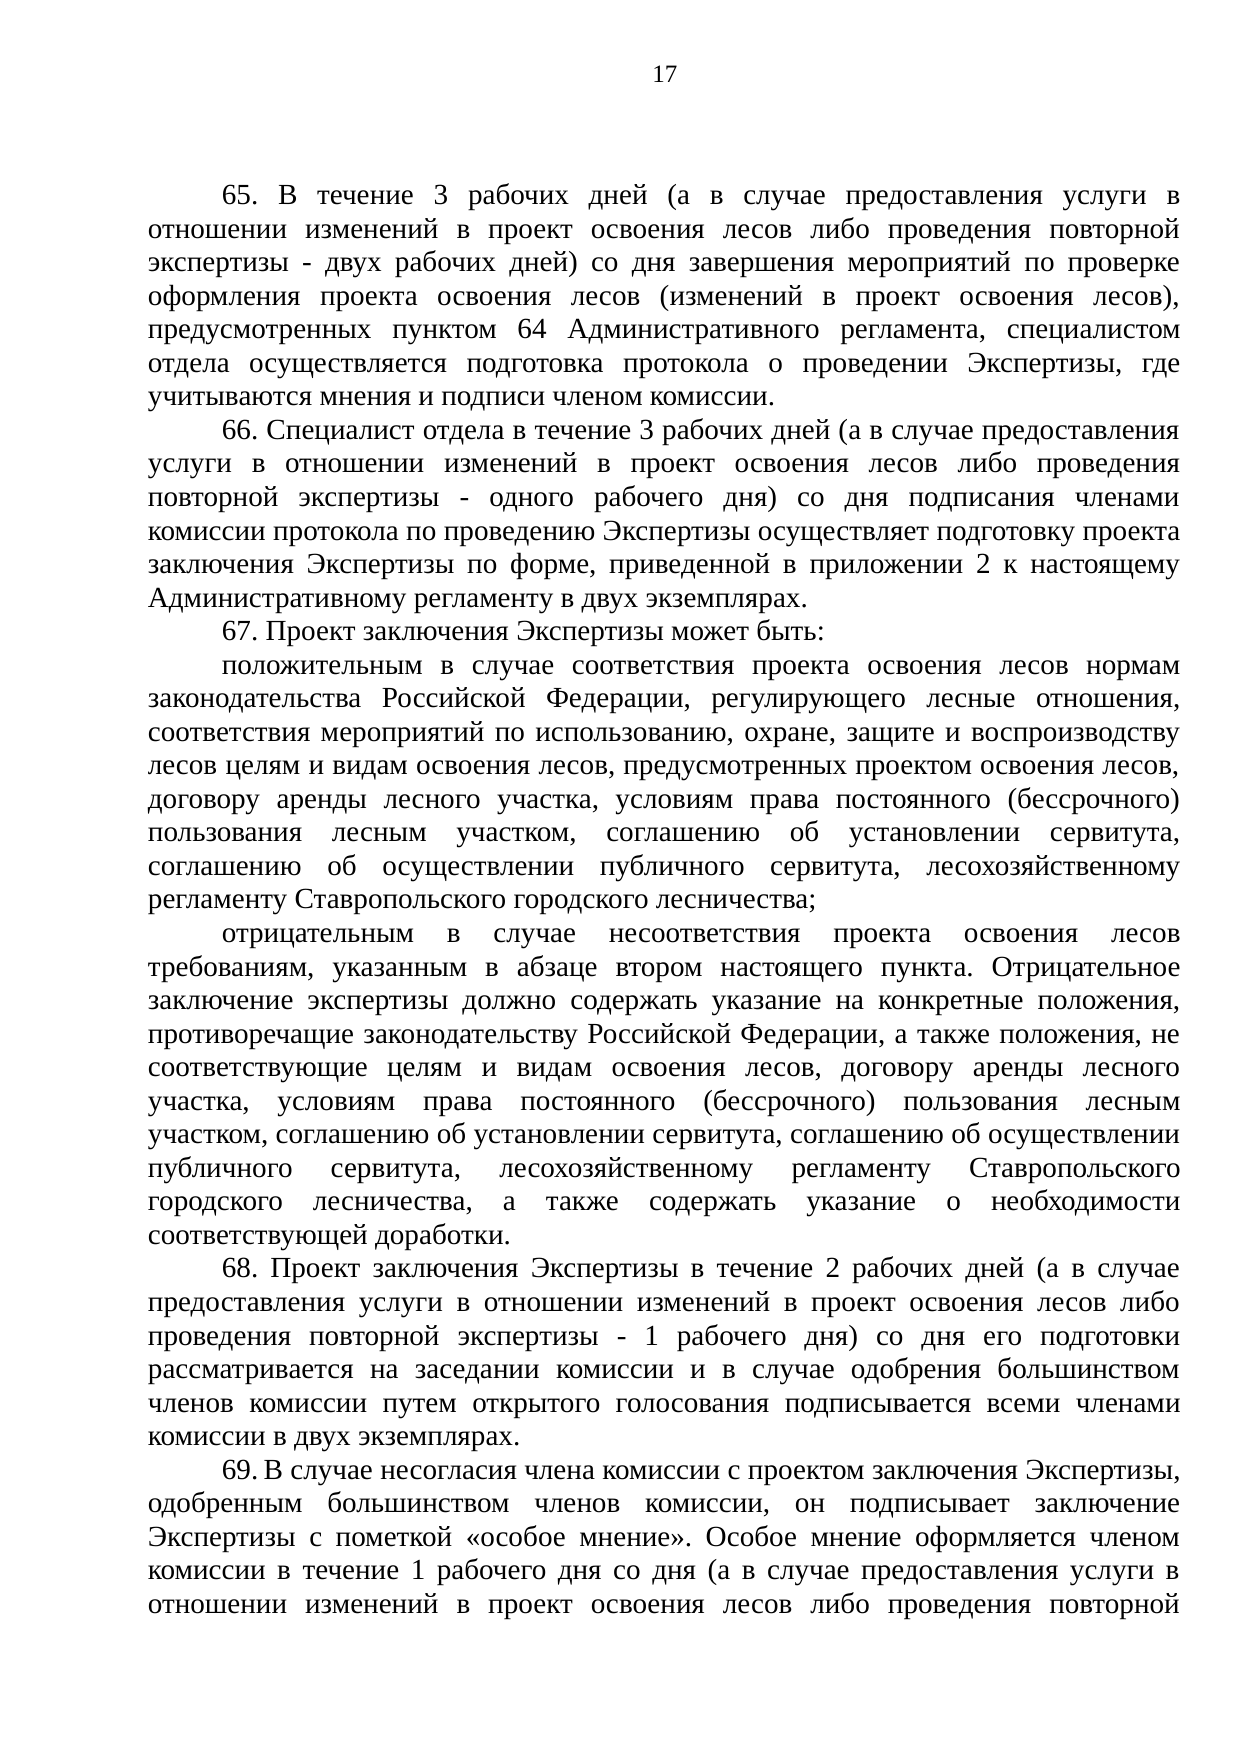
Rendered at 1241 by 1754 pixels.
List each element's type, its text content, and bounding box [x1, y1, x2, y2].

text отрицательным в случае несоответствия проекта освоения лесов требованиям, указанным в абзаце втором настоящего пункта. Отрицательное заключение экспертизы должно содержать указание на конкретные положения, противоречащие законодательству Российской Федерации, а также положения, не соответствующие целям и видам освоения лесов, договору аренды лесного участка, условиям права постоянного (бессрочного) пользования лесным участком, соглашению об установлении сервитута, соглашению об осуществлении публичного сервитута, лесохозяйственному регламенту Ставропольского городского лесничества, а также содержать указание о необходимости соответствующей доработки. [148, 915, 1181, 1251]
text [148, 1452, 1181, 1619]
text положительным в случае соответствия проекта освоения лесов нормам законодательства Российской Федерации, регулирующего лесные отношения, соответствия мероприятий по использованию, охране, защите и воспроизводству лесов целям и видам освоения лесов, предусмотренных проектом освоения лесов, договору аренды лесного участка, условиям права постоянного (бессрочного) пользования лесным участком, соглашению об установлении сервитута, соглашению об осуществлении публичного сервитута, лесохозяйственному регламенту Ставропольского городского лесничества; [148, 647, 1181, 915]
text 65. В течение 3 рабочих дней (а в случае предоставления услуги в отношении изменений в проект освоения лесов либо проведения повторной экспертизы - двух рабочих дней) со дня завершения мероприятий по проверке оформления проекта освоения лесов (изменений в проект освоения лесов), предусмотренных пунктом 64 Административного регламента, специалистом отдела осуществляется подготовка протокола о проведении Экспертизы, где учитываются мнения и подписи членом комиссии. [148, 177, 1181, 412]
text 66. Специалист отдела в течение 3 рабочих дней (а в случае предоставления услуги в отношении изменений в проект освоения лесов либо проведения повторной экспертизы - одного рабочего дня) со дня подписания членами комиссии протокола по проведению Экспертизы осуществляет подготовку проекта заключения Экспертизы по форме, приведенной в приложении 2 к настоящему Административному регламенту в двух экземплярах. [148, 412, 1181, 613]
text 68. Проект заключения Экспертизы в течение 2 рабочих дней (а в случае предоставления услуги в отношении изменений в проект освоения лесов либо проведения повторной экспертизы - 1 рабочего дня) со дня его подготовки рассматривается на заседании комиссии и в случае одобрения большинством членов комиссии путем открытого голосования подписывается всеми членами комиссии в двух экземплярах. [148, 1251, 1181, 1452]
text 67. Проект заключения Экспертизы может быть: [148, 613, 1181, 647]
